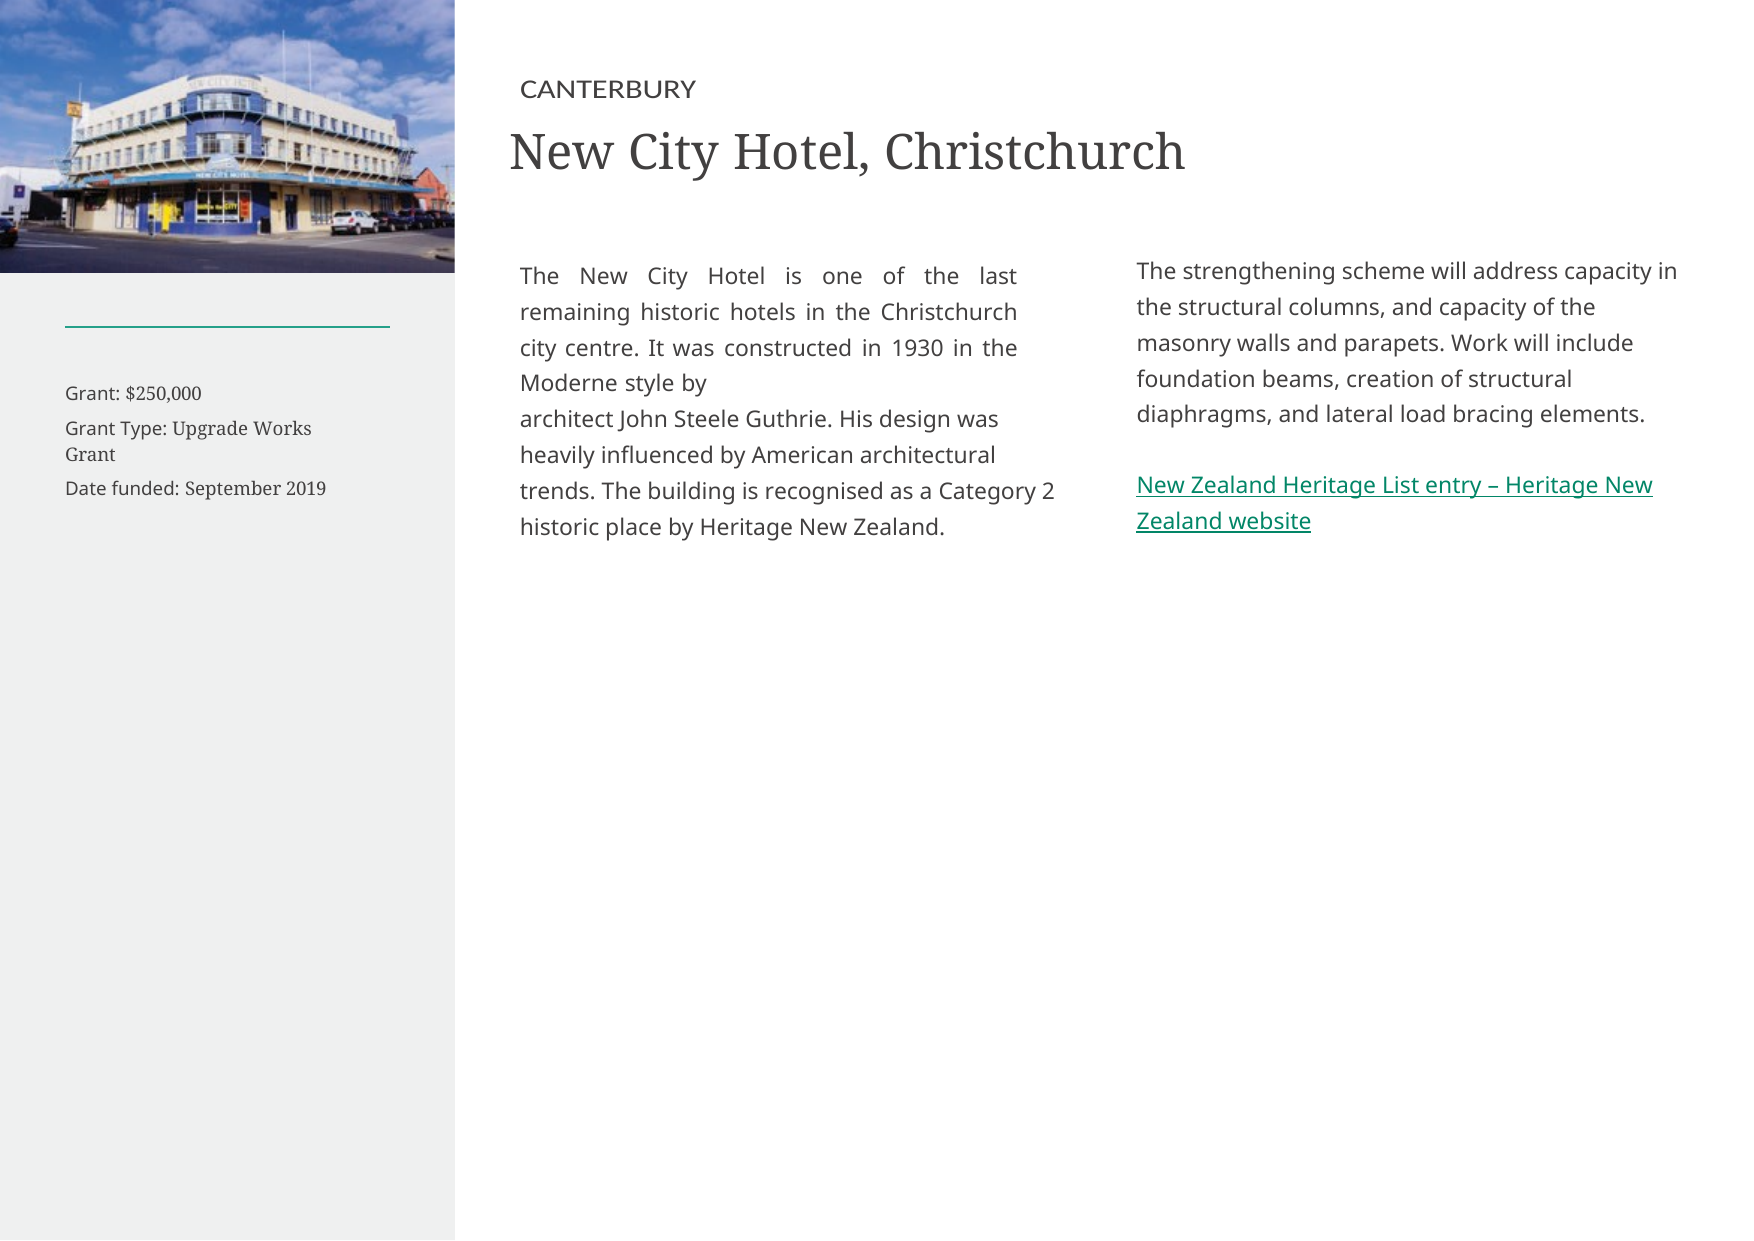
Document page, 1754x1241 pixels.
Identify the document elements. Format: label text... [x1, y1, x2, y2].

text architect John Steele Guthrie. His design was heavily influenced by American architectural trends. The building is recognised as a Category 2 historic place by Heritage New Zealand. [519, 403, 1064, 542]
text Grant: $250,000 [65, 381, 354, 406]
subtitle New City Hotel, Christchurch [455, 117, 1547, 184]
text Date funded: September 2019 [65, 476, 354, 501]
text The New City Hotel is one of the last remaining historic hotels in the Christchurch city centre. It was constructed in 1930 in the Moderne style by [519, 259, 1018, 399]
text New Zealand Heritage List entry – Heritage New Zealand website [1136, 469, 1684, 536]
picture [0, 0, 455, 273]
text The strengthening scheme will address capacity in the structural columns, and capacity of the masonry walls and parapets. Work will include foundation beams, creation of structural diaphragms, and lateral load bracing elements. [1136, 255, 1680, 430]
text Grant Type: Upgrade Works Grant [65, 415, 354, 466]
